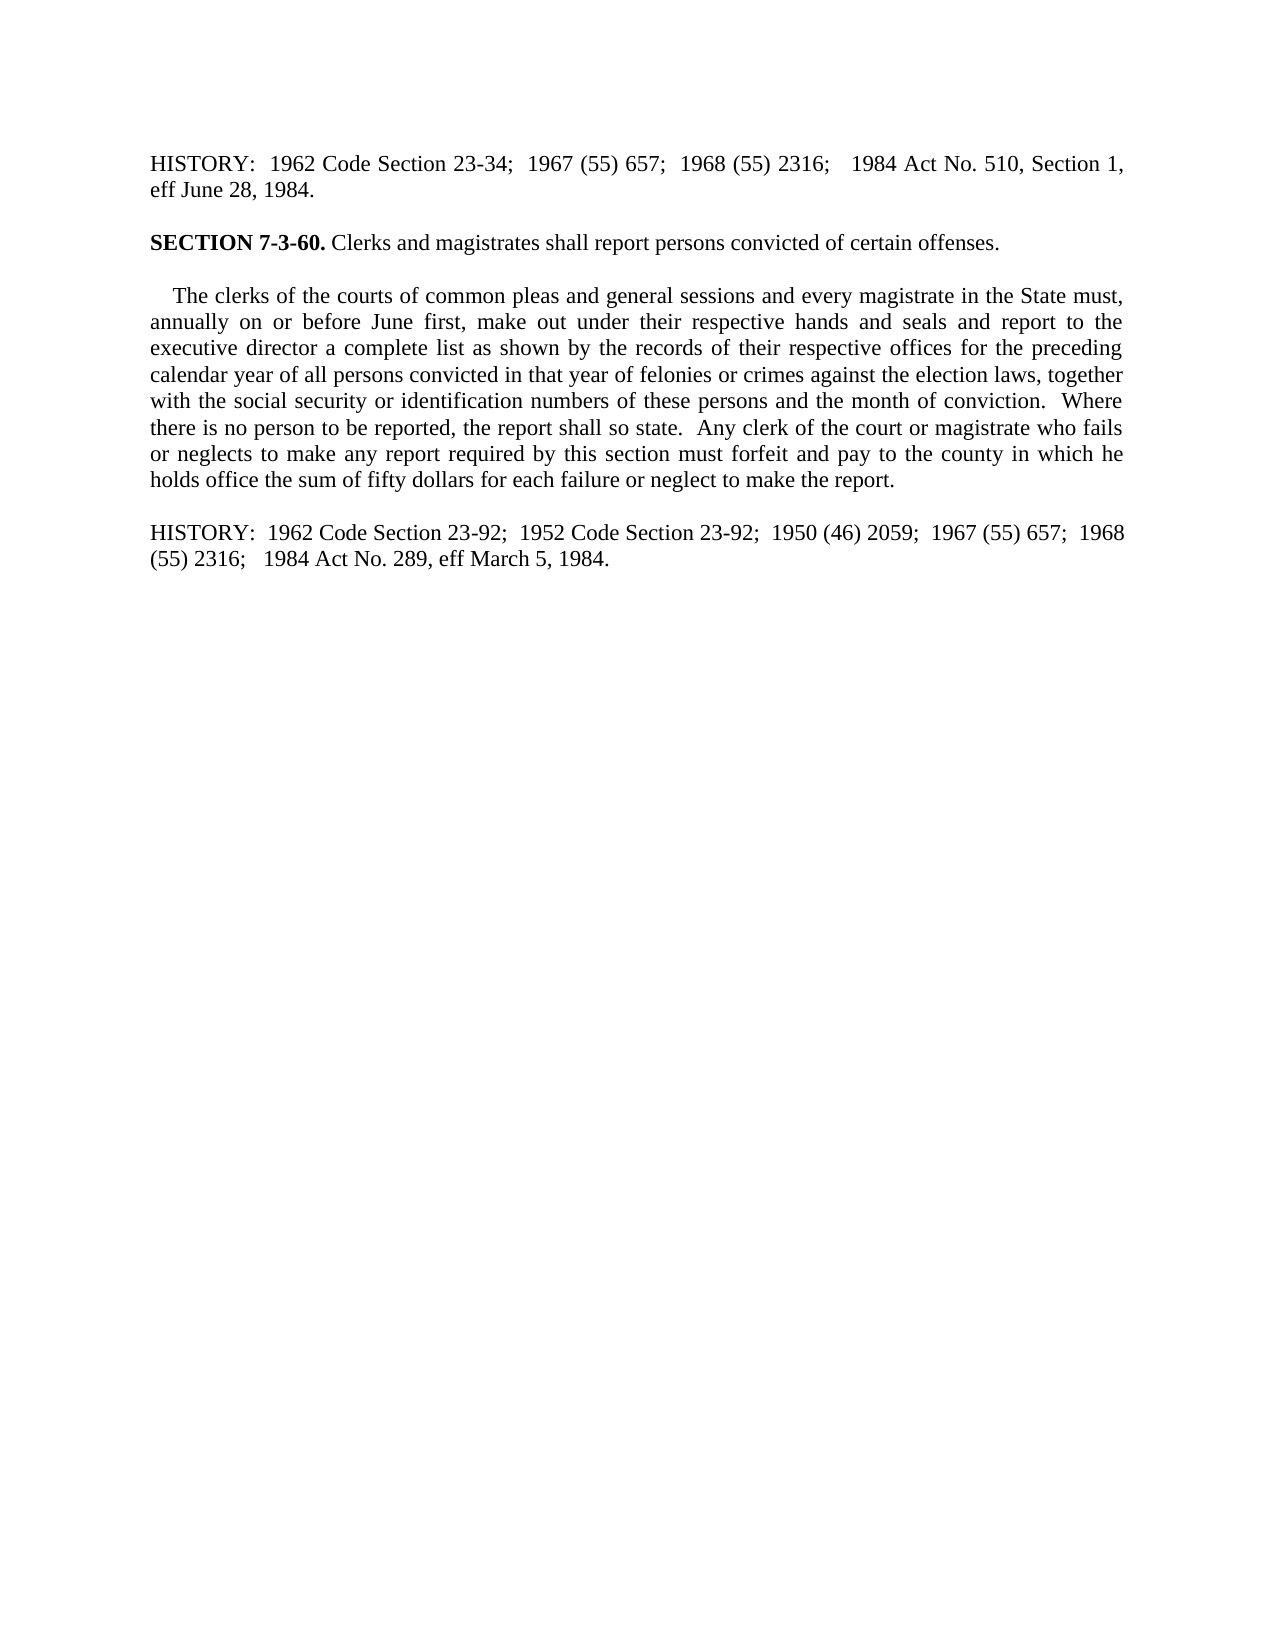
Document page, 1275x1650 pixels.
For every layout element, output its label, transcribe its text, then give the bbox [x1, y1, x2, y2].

text HISTORY: 1962 Code Section 23-34; 1967 (55) 657; 1968 (55) 2316; 1984 Act No. 510, Section 1, eff June 28, 1984. [150, 150, 1125, 203]
text HISTORY: 1962 Code Section 23-92; 1952 Code Section 23-92; 1950 (46) 2059; 1967 (55) 657; 1968 (55) 2316; 1984 Act No. 289, eff March 5, 1984. [150, 519, 1125, 572]
text SECTION 7-3-60. Clerks and magistrates shall report persons convicted of certain offenses. [150, 229, 1125, 255]
text The clerks of the courts of common pleas and general sessions and every magistrate in the State must, annually on or before June first, make out under their respective hands and seals and report to the executive director a complete list as shown by the records of their respective offices for the preceding calendar year of all persons convicted in that year of felonies or crimes against the election laws, together with the social security or identification numbers of these persons and the month of conviction. Where there is no person to be reported, the report shall so state. Any clerk of the court or magistrate who fails or neglects to make any report required by this section must forfeit and pay to the county in which he holds office the sum of fifty dollars for each failure or neglect to make the report. [150, 282, 1125, 493]
